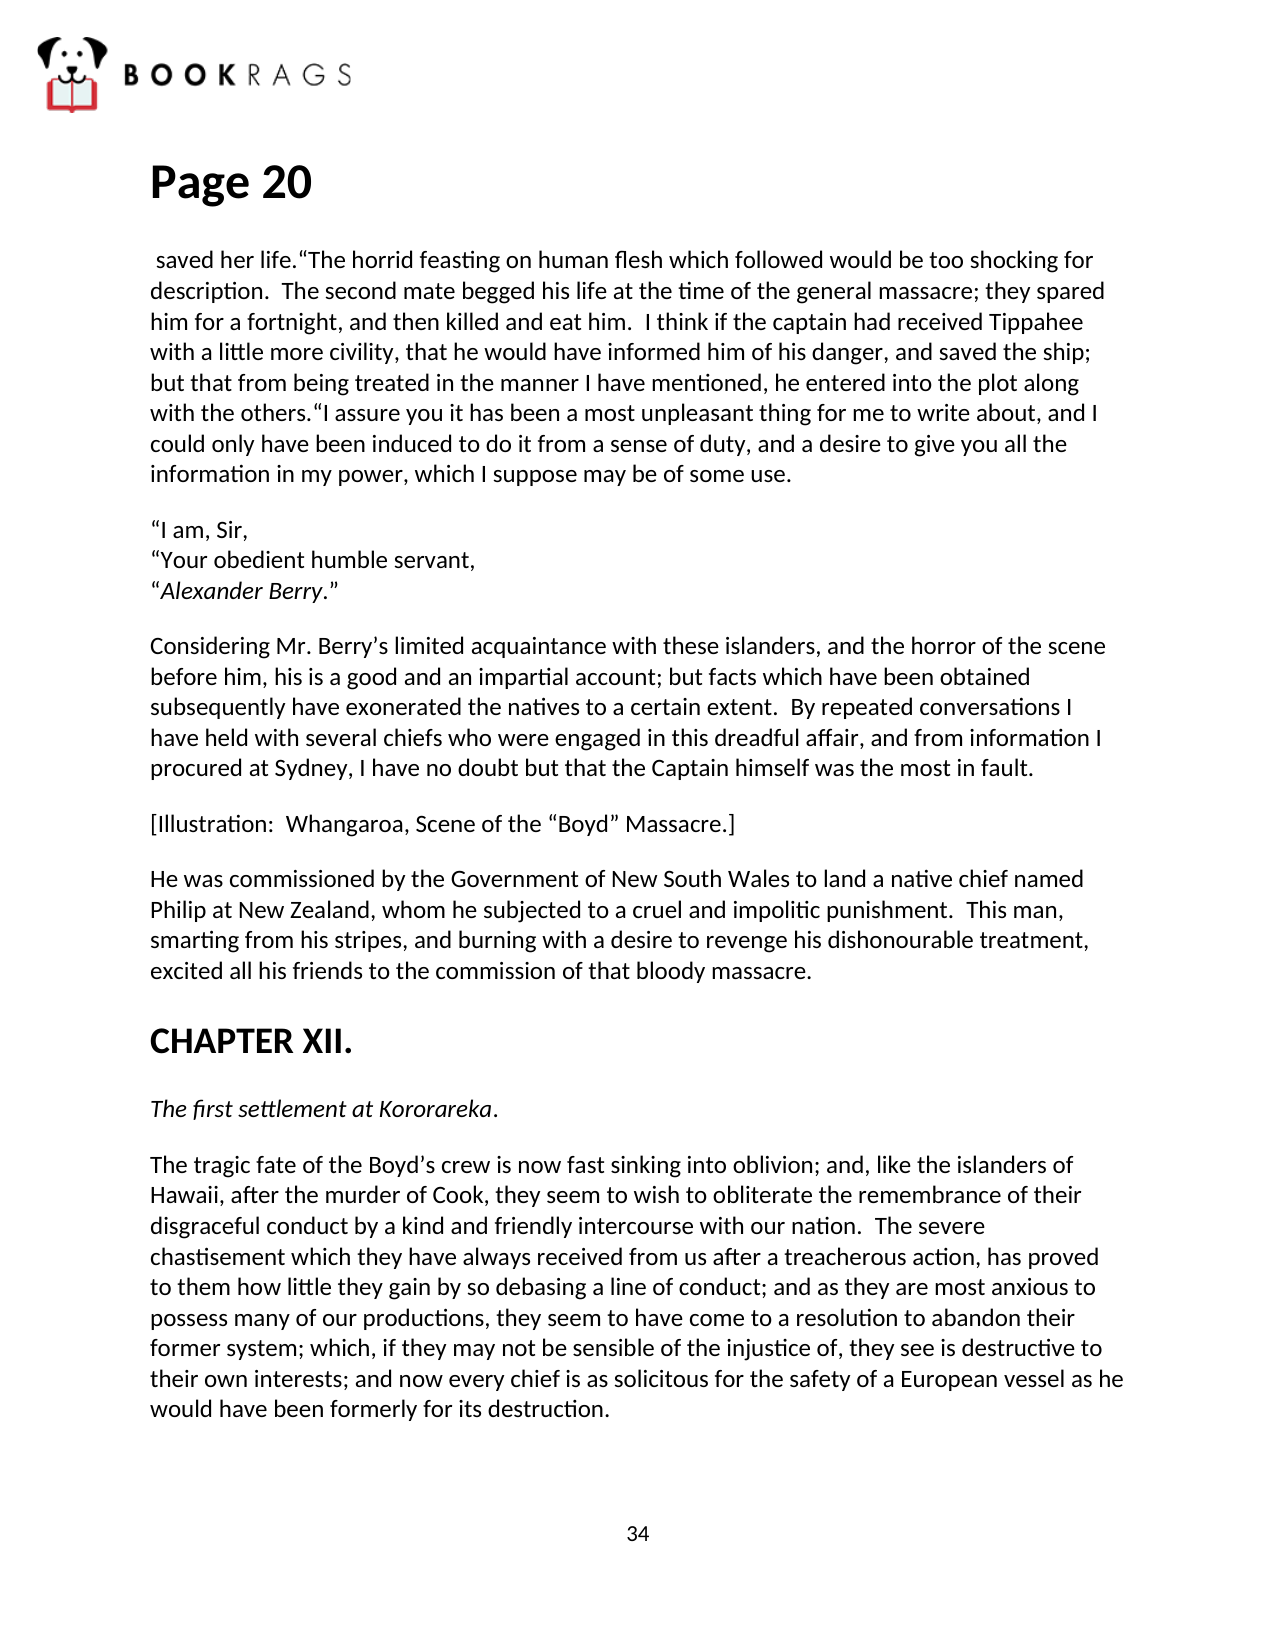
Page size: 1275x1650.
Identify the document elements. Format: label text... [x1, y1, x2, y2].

text He was commissioned by the Government of New South Wales to land a native chief named Philip at New Zealand, whom he subjected to a cruel and impolitic punishment. This man, smarting from his stripes, and burning with a desire to revenge his dishonourable treatment, excited all his friends to the commission of that bloody massacre. [150, 863, 1125, 986]
text saved her life.“The horrid feasting on human flesh which followed would be too shocking for description. The second mate begged his life at the time of the general massacre; they spared him for a fortnight, and then killed and eat him. I think if the captain had received Tippahee with a little more civility, that he would have informed him of his danger, and saved the ship; but that from being treated in the manner I have mentioned, he entered into the plot along with the others.“I assure you it has been a most unpleasant thing for me to write about, and I could only have been induced to do it from a sense of duty, and a desire to give you all the information in my power, which I suppose may be of some use. [150, 244, 1125, 489]
text The tragic fate of the Boyd’s crew is now fast sinking into oblivion; and, like the islanders of Hawaii, after the murder of Cook, they seem to wish to obliterate the remembrance of their disgraceful conduct by a kind and friendly intercourse with our nation. The severe chastisement which they have always received from us after a treacherous action, has proved to them how little they gain by so debasing a line of conduct; and as they are most anxious to possess many of our productions, they seem to have come to a resolution to abandon their former system; which, if they may not be sensible of the injustice of, they see is destructive to their own interests; and now every chief is as solicitous for the safety of a European vessel as he would have been formerly for its destruction. [150, 1149, 1125, 1424]
text “I am, Sir, “Your obedient humble servant, “Alexander Berry.” [150, 514, 1125, 605]
text Page 20 [150, 150, 1125, 211]
text The first settlement at Kororareka. [150, 1094, 1125, 1124]
picture [37, 37, 351, 113]
text CHAPTER XII. [150, 1017, 1125, 1062]
text [Illustration: Whangaroa, Scene of the “Boyd” Massacre.] [150, 808, 1125, 838]
text Considering Mr. Berry’s limited acquaintance with these islanders, and the horror of the scene before him, his is a good and an impartial account; but facts which have been obtained subsequently have exonerated the natives to a certain extent. By repeated conversations I have held with several chiefs who were engaged in this dreadful affair, and from information I procured at Sydney, I have no doubt but that the Captain himself was the most in fault. [150, 630, 1125, 783]
